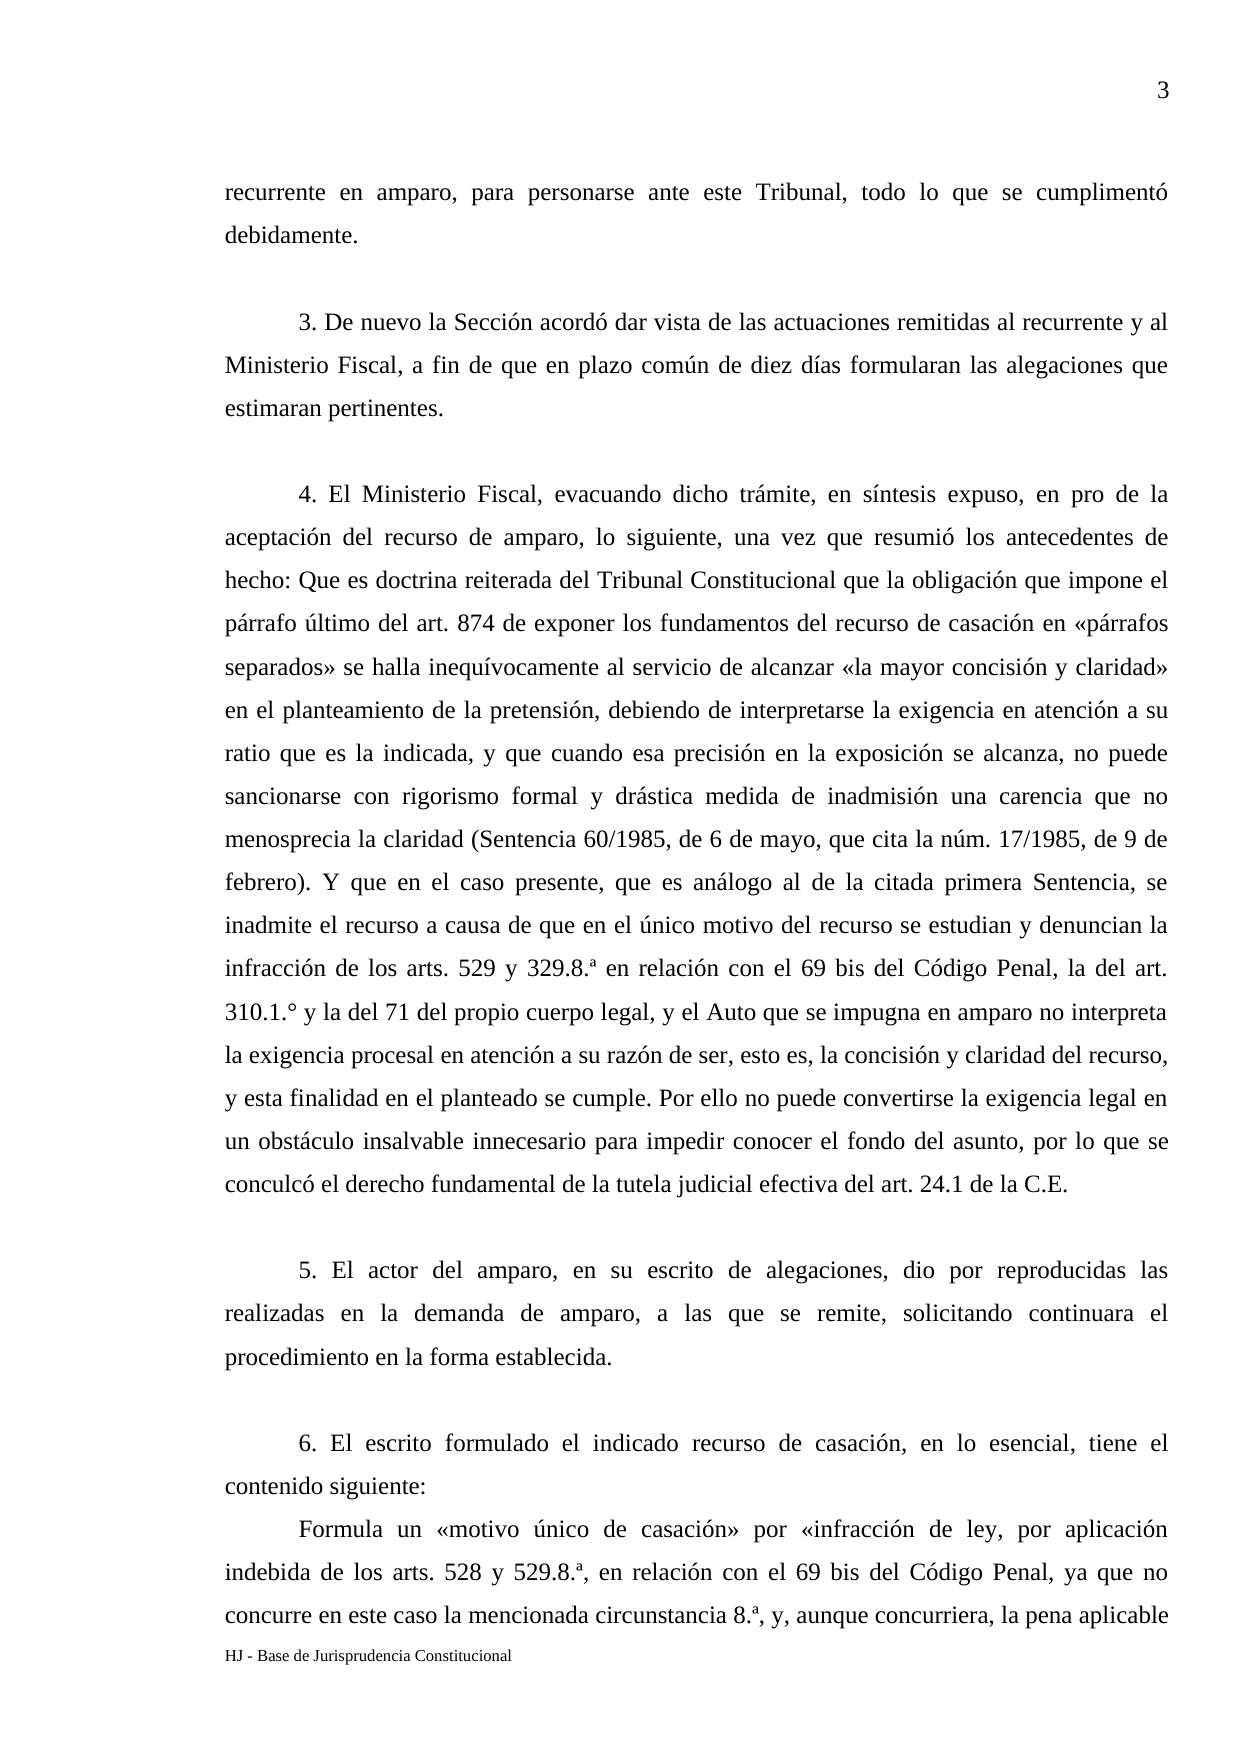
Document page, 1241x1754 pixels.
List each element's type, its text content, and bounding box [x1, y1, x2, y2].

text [224, 177, 1169, 249]
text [224, 1514, 1169, 1629]
text 3. De nuevo la Sección acordó dar vista de las actuaciones remitidas al recurrente y al Ministerio Fiscal, a fin de que en plazo común de diez días formularan las alegaciones que estimaran pertinentes. [224, 307, 1169, 422]
text 6. El escrito formulado el indicado recurso de casación, en lo esencial, tiene el contenido siguiente: [224, 1428, 1169, 1500]
text 5. El actor del amparo, en su escrito de alegaciones, dio por reproducidas las realizadas en la demanda de amparo, a las que se remite, solicitando continuara el procedimiento en la forma establecida. [224, 1255, 1169, 1370]
text 4. El Ministerio Fiscal, evacuando dicho trámite, en síntesis expuso, en pro de la aceptación del recurso de amparo, lo siguiente, una vez que resumió los antecedentes de hecho: Que es doctrina reiterada del Tribunal Constitucional que la obligación que impone el párrafo último del art. 874 de exponer los fundamentos del recurso de casación en «párrafos separados» se halla inequívocamente al servicio de alcanzar «la mayor concisión y claridad» en el planteamiento de la pretensión, debiendo de interpretarse la exigencia en atención a su ratio que es la indicada, y que cuando esa precisión en la exposición se alcanza, no puede sancionarse con rigorismo formal y drástica medida de inadmisión una carencia que no menosprecia la claridad (Sentencia 60/1985, de 6 de mayo, que cita la núm. 17/1985, de 9 de febrero). Y que en el caso presente, que es análogo al de la citada primera Sentencia, se inadmite el recurso a causa de que en el único motivo del recurso se estudian y denuncian la infracción de los arts. 529 y 329.8.ª en relación con el 69 bis del Código Penal, la del art. 310.1.° y la del 71 del propio cuerpo legal, y el Auto que se impugna en amparo no interpreta la exigencia procesal en atención a su razón de ser, esto es, la concisión y claridad del recurso, y esta finalidad en el planteado se cumple. Por ello no puede convertirse la exigencia legal en un obstáculo insalvable innecesario para impedir conocer el fondo del asunto, por lo que se conculcó el derecho fundamental de la tutela judicial efectiva del art. 24.1 de la C.E. [224, 479, 1169, 1198]
